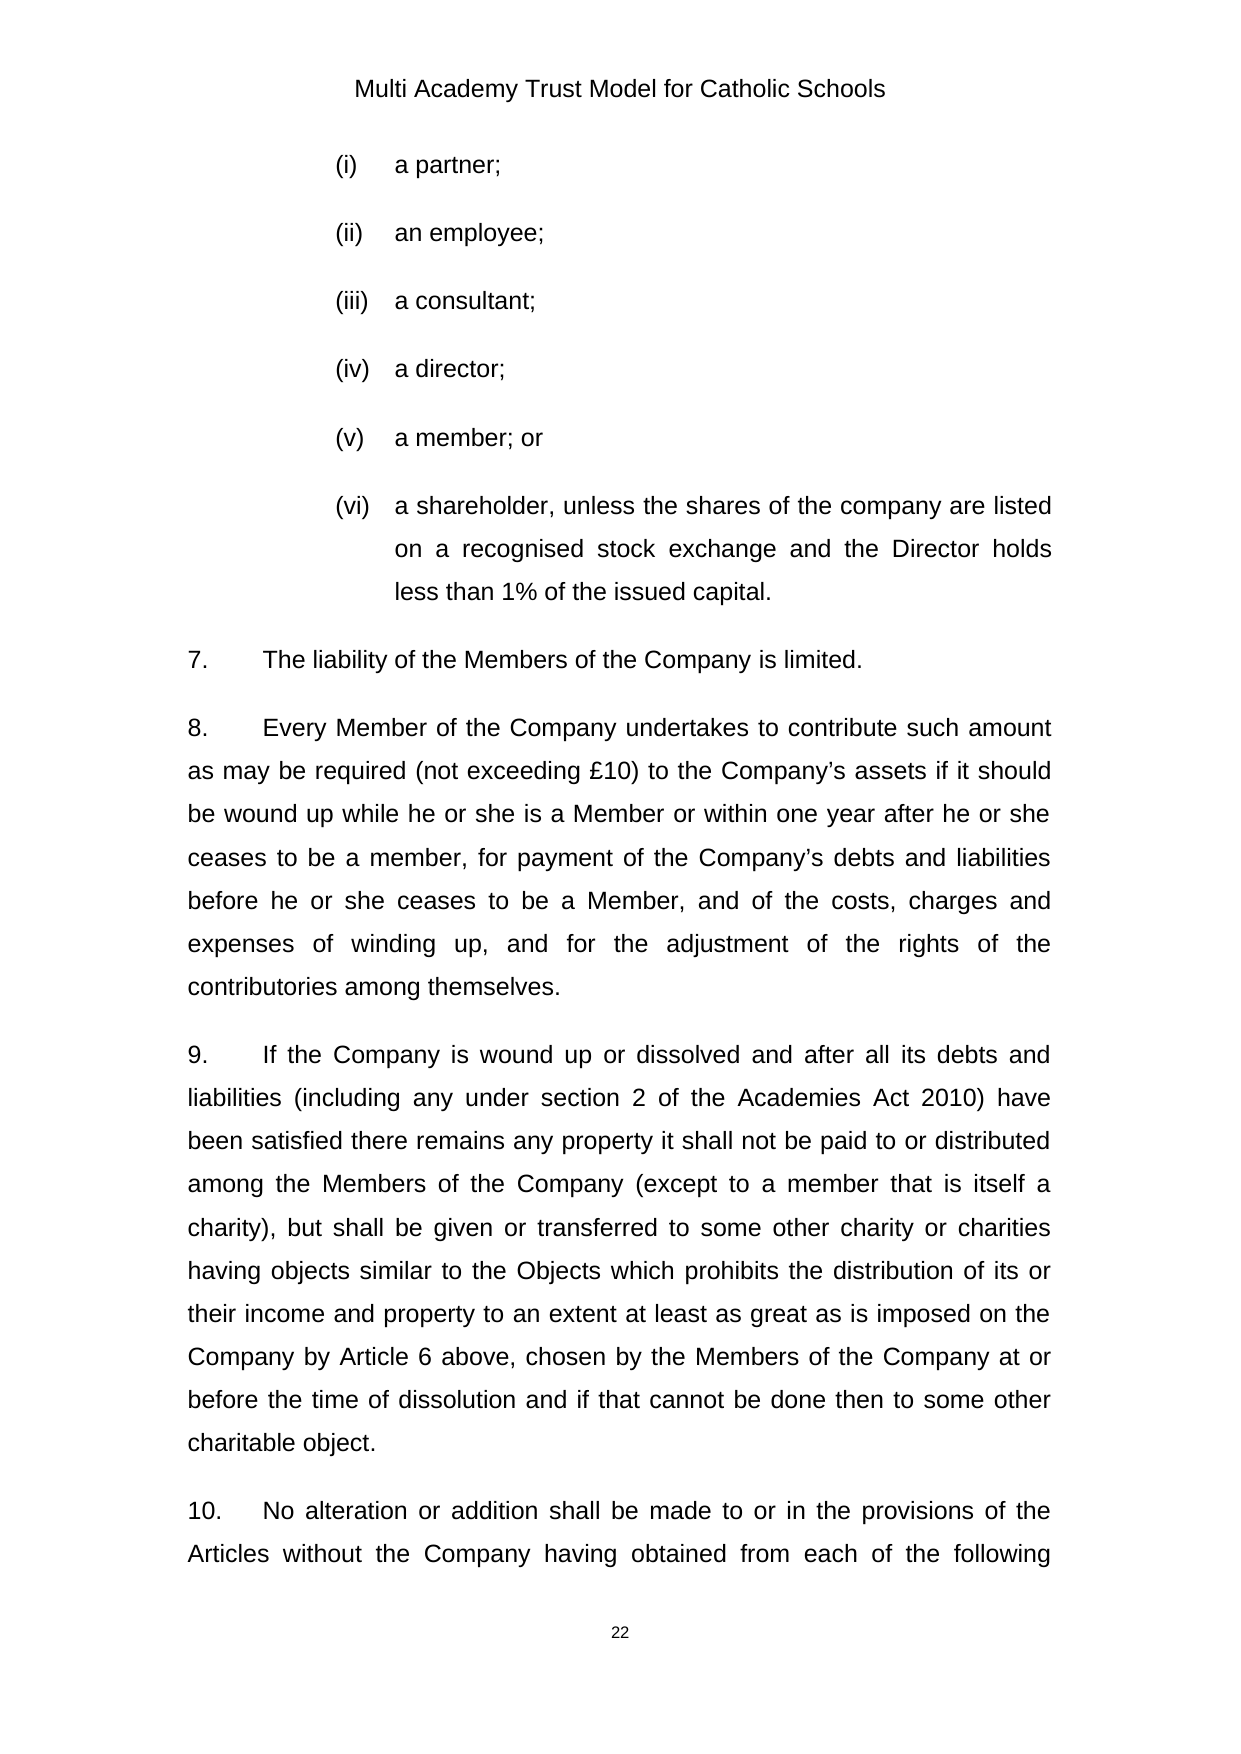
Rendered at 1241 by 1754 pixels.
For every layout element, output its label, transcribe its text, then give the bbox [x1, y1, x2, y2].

list (v) a member; or [335, 422, 1053, 451]
text 9. If the Company is wound up or dissolved and after all its debts and liabilities (including any under section 2 of the Academies Act 2010) have been satisfied there remains any property it shall not be paid to or distributed among the Members of the Company (except to a member that is itself a charity), but shall be given or transferred to some other charity or charities having objects similar to the Objects which prohibits the distribution of its or their income and property to an extent at least as great as is imposed on the Company by Article 6 above, chosen by the Members of the Company at or before the time of dissolution and if that cannot be done then to some other charitable object. [187, 1040, 1053, 1457]
list (i) a partner; [335, 150, 1053, 179]
list (iii) a consultant; [335, 286, 1053, 315]
list (iv) a director; [335, 354, 1053, 383]
text 8. Every Member of the Company undertakes to contribute such amount as may be required (not exceeding £10) to the Company’s assets if it should be wound up while he or she is a Member or within one year after he or she ceases to be a member, for payment of the Company’s debts and liabilities before he or she ceases to be a Member, and of the costs, charges and expenses of winding up, and for the adjustment of the rights of the contributories among themselves. [187, 713, 1053, 1001]
list (ii) an employee; [335, 218, 1053, 247]
list (vi) a shareholder, unless the shares of the company are listed on a recognised stock exchange and the Director holds less than 1% of the issued capital. [335, 491, 1053, 606]
text 7. The liability of the Members of the Company is limited. [187, 645, 1053, 674]
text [187, 1496, 1053, 1568]
